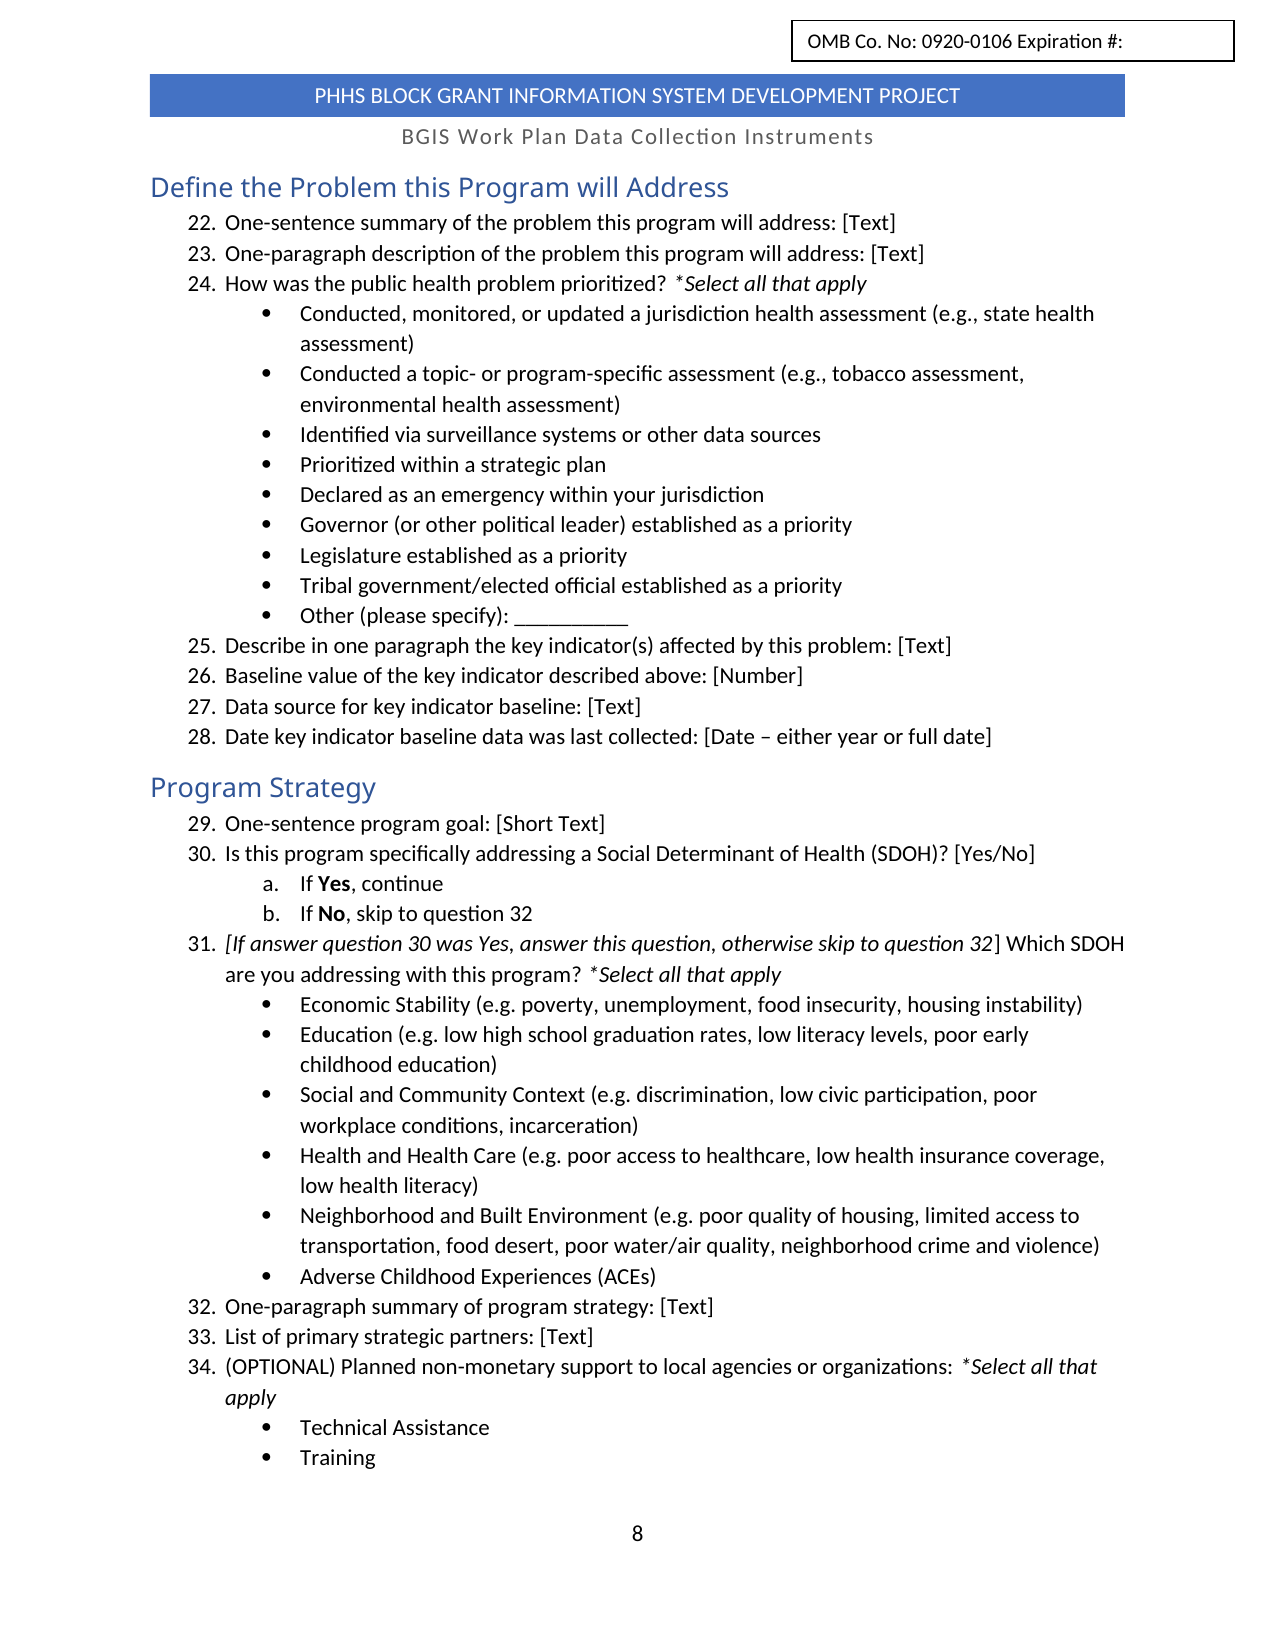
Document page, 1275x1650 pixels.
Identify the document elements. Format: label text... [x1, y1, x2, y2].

list How was the public health problem prioritized? *Select all that apply [187, 269, 1125, 297]
list If No, skip to question 32 [262, 899, 1125, 927]
list One-paragraph description of the problem this program will address: [Text] [187, 239, 1125, 267]
list Training [262, 1443, 1125, 1471]
list Health and Health Care (e.g. poor access to healthcare, low health insurance coverage, low health literacy) [262, 1141, 1125, 1199]
list If Yes, continue [262, 869, 1125, 897]
list Social and Community Context (e.g. discrimination, low civic participation, poor workplace conditions, incarceration) [262, 1081, 1125, 1139]
list Data source for key indicator baseline: [Text] [187, 692, 1125, 720]
list Other (please specify): __________ [262, 601, 1125, 629]
list Economic Stability (e.g. poverty, unemployment, food insecurity, housing instability) [262, 990, 1125, 1018]
list (OPTIONAL) Planned non-monetary support to local agencies or organizations: *Select all that apply [187, 1352, 1125, 1411]
subtitle Program Strategy [150, 769, 1125, 806]
list Governor (or other political leader) established as a priority [262, 511, 1125, 538]
list Technical Assistance [262, 1413, 1125, 1441]
list Legislature established as a priority [262, 541, 1125, 569]
list [If answer question 30 was Yes, answer this question, otherwise skip to question 32] Which SDOH are you addressing with this program? *Select all that apply [187, 929, 1125, 988]
list Tribal government/elected official established as a priority [262, 571, 1125, 599]
list Conducted a topic- or program-specific assessment (e.g., tobacco assessment, environmental health assessment) [262, 359, 1125, 418]
list List of primary strategic partners: [Text] [187, 1322, 1125, 1350]
list Education (e.g. low high school graduation rates, low literacy levels, poor early childhood education) [262, 1020, 1125, 1078]
list Date key indicator baseline data was last collected: [Date – either year or full date] [187, 722, 1125, 750]
list One-sentence summary of the problem this program will address: [Text] [187, 208, 1125, 236]
list Declared as an emergency within your jurisdiction [262, 480, 1125, 508]
list Prioritized within a strategic plan [262, 450, 1125, 478]
list One-paragraph summary of program strategy: [Text] [187, 1292, 1125, 1320]
list Conducted, monitored, or updated a jurisdiction health assessment (e.g., state health assessment) [262, 299, 1125, 357]
subtitle Define the Problem this Program will Address [150, 169, 1125, 206]
list Describe in one paragraph the key indicator(s) affected by this problem: [Text] [187, 631, 1125, 659]
list Adverse Childhood Experiences (ACEs) [262, 1262, 1125, 1290]
list Identified via surveillance systems or other data sources [262, 420, 1125, 448]
list Neighborhood and Built Environment (e.g. poor quality of housing, limited access to transportation, food desert, poor water/air quality, neighborhood crime and violence) [262, 1201, 1125, 1259]
list Baseline value of the key indicator described above: [Number] [187, 662, 1125, 689]
list One-sentence program goal: [Short Text] [187, 809, 1125, 837]
list Is this program specifically addressing a Social Determinant of Health (SDOH)? [Yes/No] [187, 839, 1125, 867]
